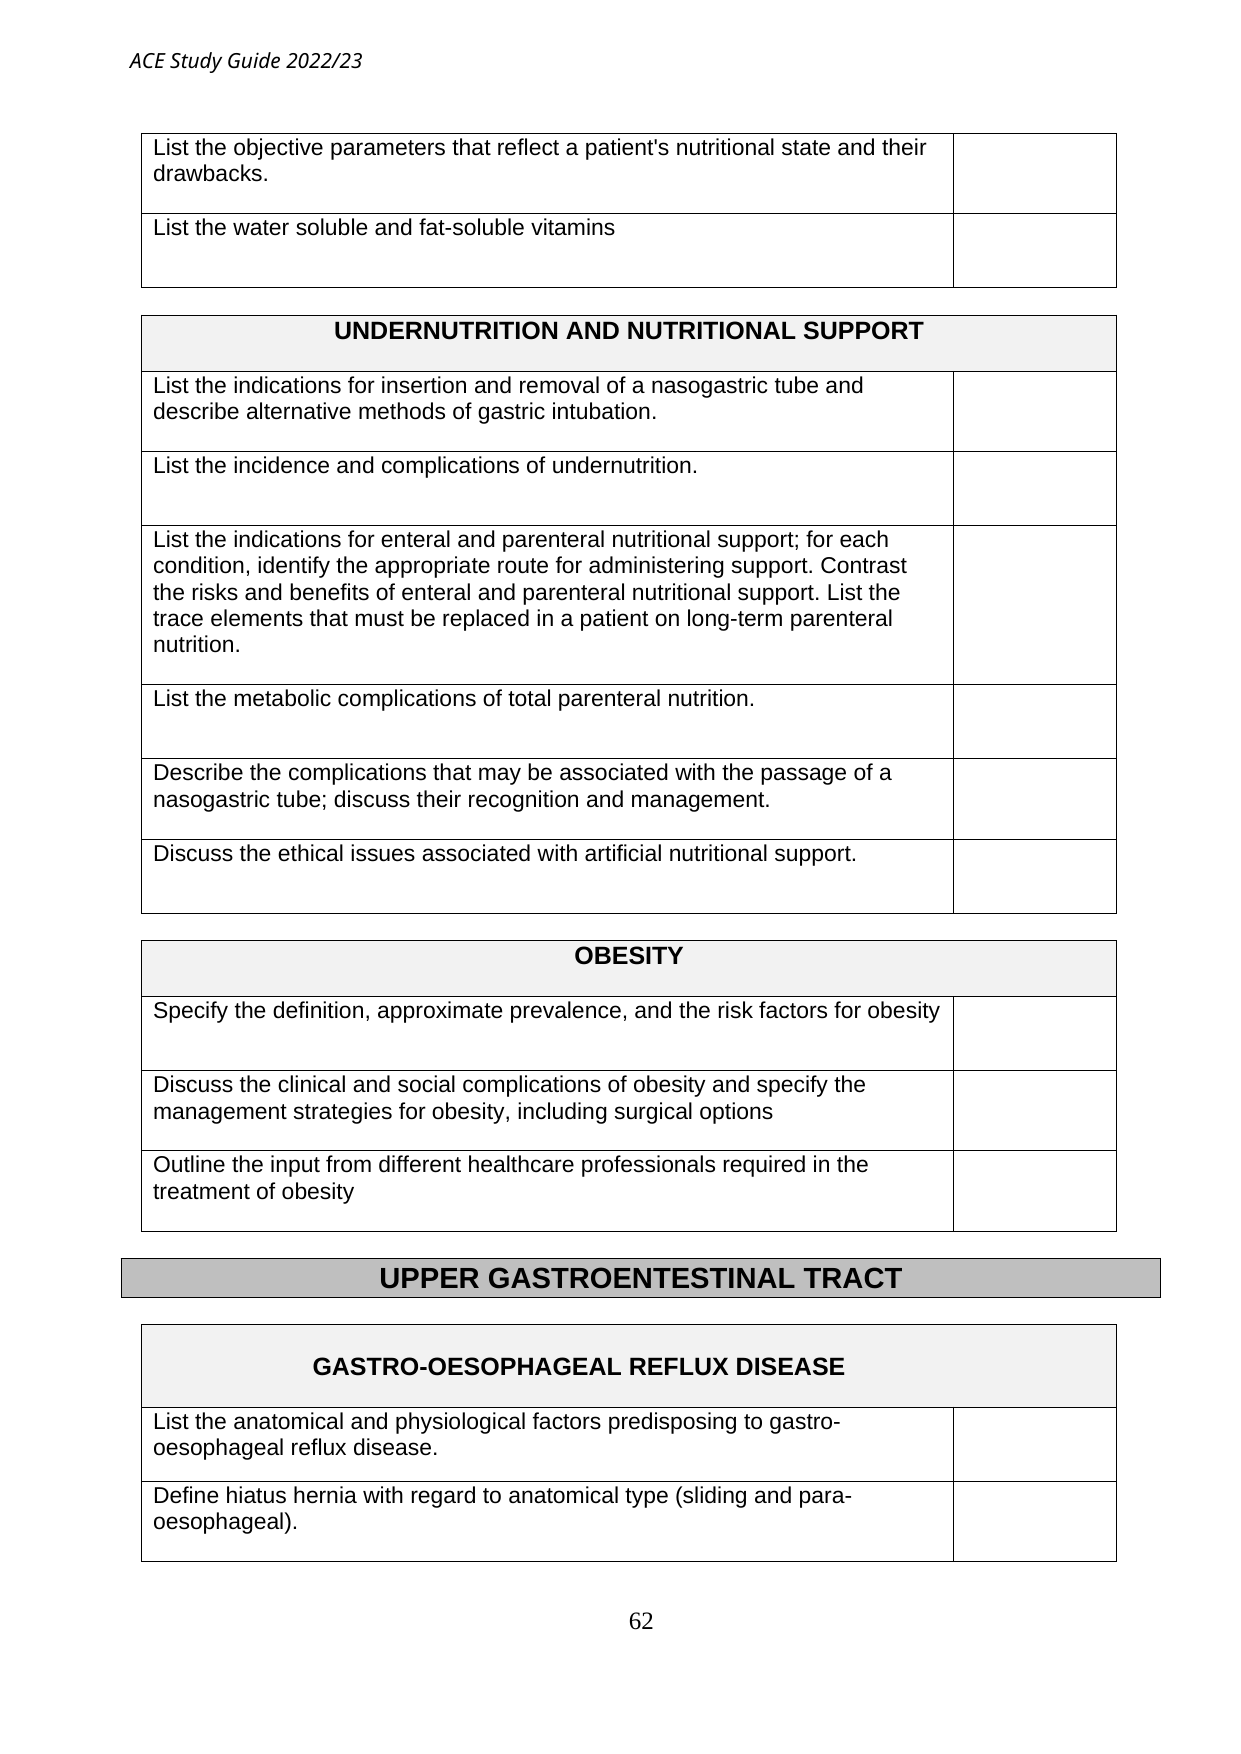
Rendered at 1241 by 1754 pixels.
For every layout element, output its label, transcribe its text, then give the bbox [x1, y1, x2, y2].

table_cell List the indications for enteral and parenteral nutritional support; for each condition, identify the appropriate route for administering support. Contrast the risks and benefits of enteral and parenteral nutritional support. List the trace elements that must be replaced in a patient on long-term parenteral nutrition. [142, 526, 953, 684]
table_cell List the objective parameters that reflect a patient's nutritional state and their drawbacks. [142, 134, 953, 213]
table_cell [954, 1482, 1116, 1561]
table_cell [954, 526, 1116, 684]
table_header OBESITY [142, 941, 1116, 996]
table_cell List the incidence and complications of undernutrition. [142, 452, 953, 525]
table_header gastro-oesophageal reflux disease [142, 1325, 1116, 1407]
table_cell Define hiatus hernia with regard to anatomical type (sliding and para-oesophageal). [142, 1482, 953, 1561]
table_cell [954, 372, 1116, 451]
table_cell List the water soluble and fat-soluble vitamins [142, 214, 953, 287]
table_header UNDERNUTRITION AND NUTRITIONAL SUPPORT [142, 316, 1116, 371]
table_cell [954, 452, 1116, 525]
table_cell Discuss the clinical and social complications of obesity and specify the management strategies for obesity, including surgical options [142, 1071, 953, 1150]
text UPPER GASTROENTESTINAL TRACT [122, 1259, 1160, 1297]
table_cell List the indications for insertion and removal of a nasogastric tube and describe alternative methods of gastric intubation. [142, 372, 953, 451]
table_cell [954, 1151, 1116, 1231]
table_cell [954, 134, 1116, 213]
table_cell Outline the input from different healthcare professionals required in the treatment of obesity [142, 1151, 953, 1231]
table_cell Discuss the ethical issues associated with artificial nutritional support. [142, 840, 953, 913]
table_cell Specify the definition, approximate prevalence, and the risk factors for obesity [142, 997, 953, 1070]
table_cell [954, 997, 1116, 1070]
table_cell [954, 1071, 1116, 1150]
table_cell [954, 840, 1116, 913]
table_cell [954, 1408, 1116, 1481]
table_cell [954, 214, 1116, 287]
table_cell [954, 759, 1116, 838]
table_cell [954, 685, 1116, 758]
table_cell Describe the complications that may be associated with the passage of a nasogastric tube; discuss their recognition and management. [142, 759, 953, 838]
table_cell List the anatomical and physiological factors predisposing to gastro-oesophageal reflux disease. [142, 1408, 953, 1481]
table_cell List the metabolic complications of total parenteral nutrition. [142, 685, 953, 758]
